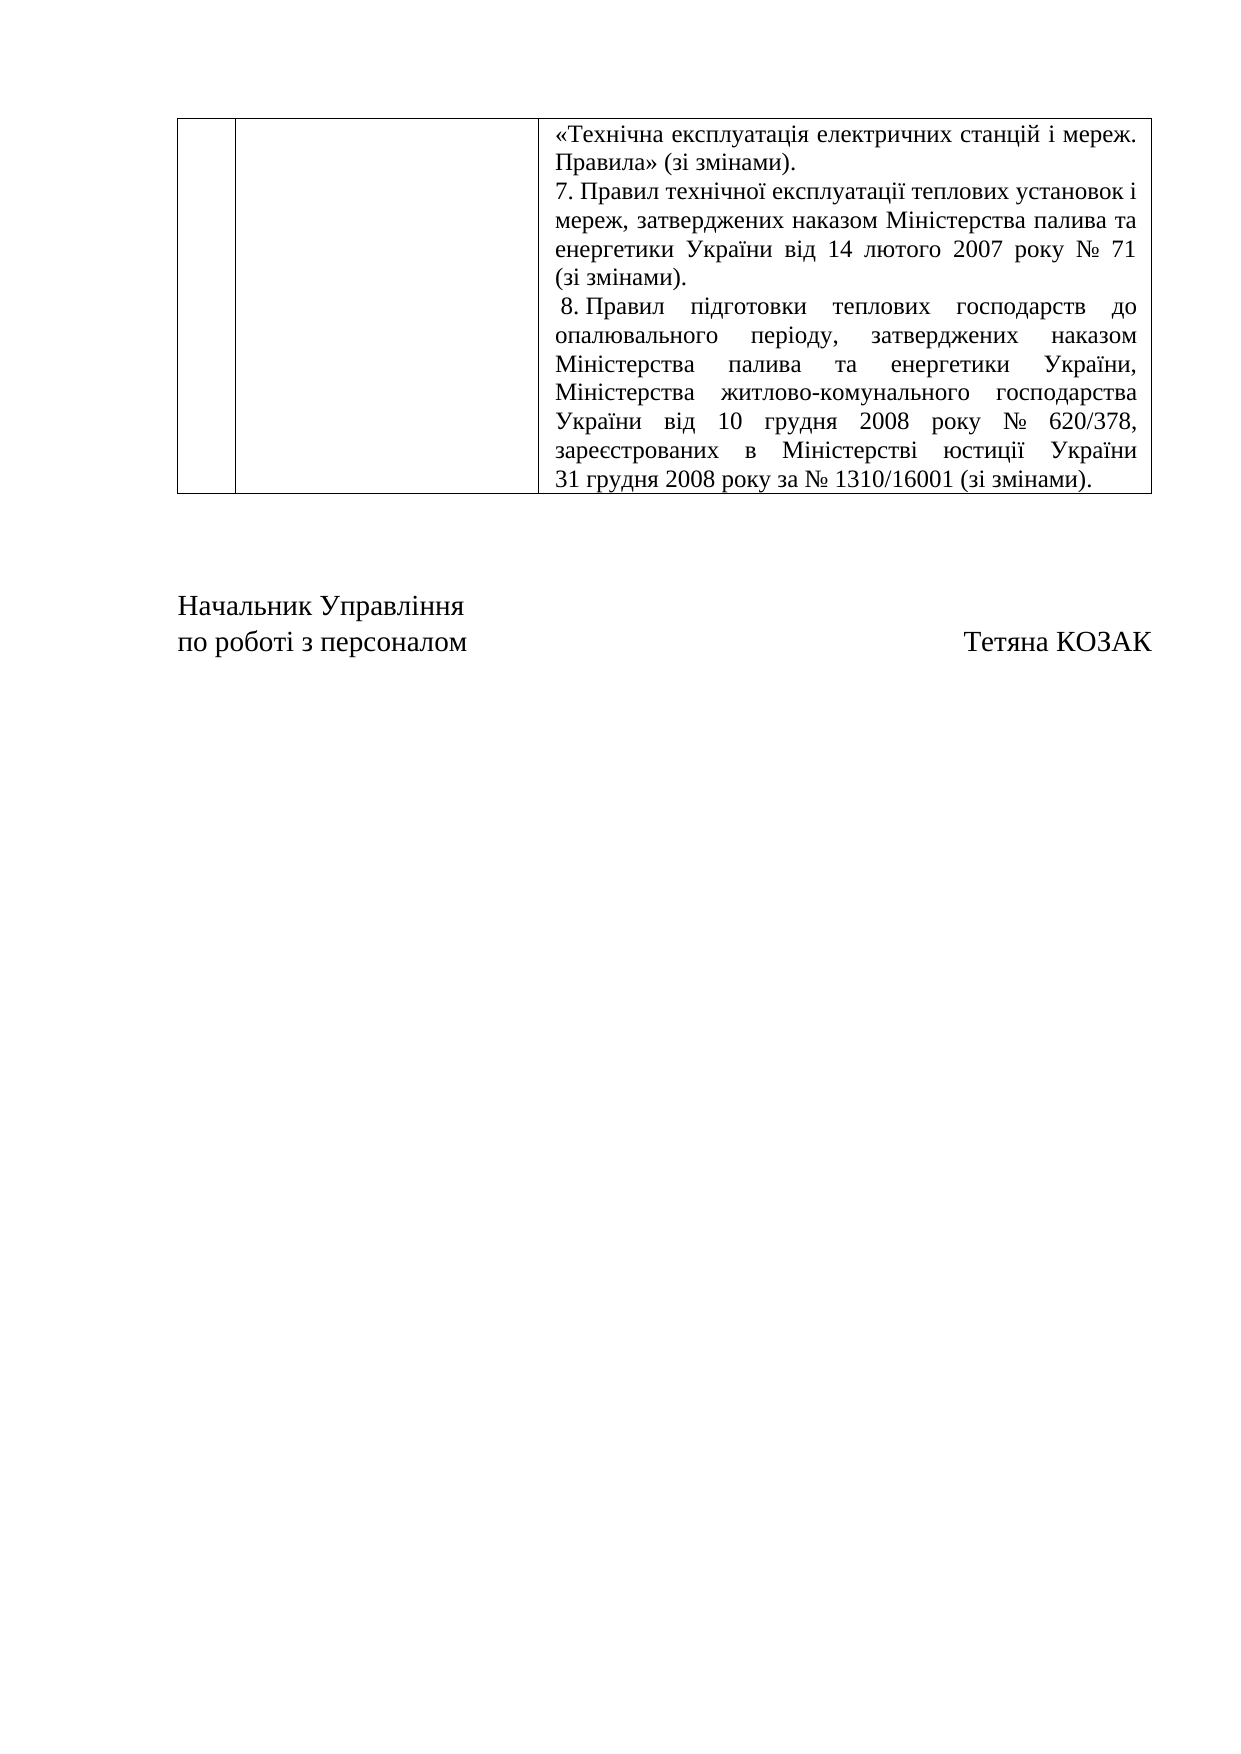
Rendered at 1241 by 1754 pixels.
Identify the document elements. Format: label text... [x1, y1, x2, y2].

text Начальник Управління [177, 588, 1152, 622]
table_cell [236, 119, 538, 492]
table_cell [539, 119, 1151, 492]
table_cell 2. [178, 119, 235, 492]
text по роботі з персоналом Тетяна КОЗАК [177, 624, 1152, 658]
